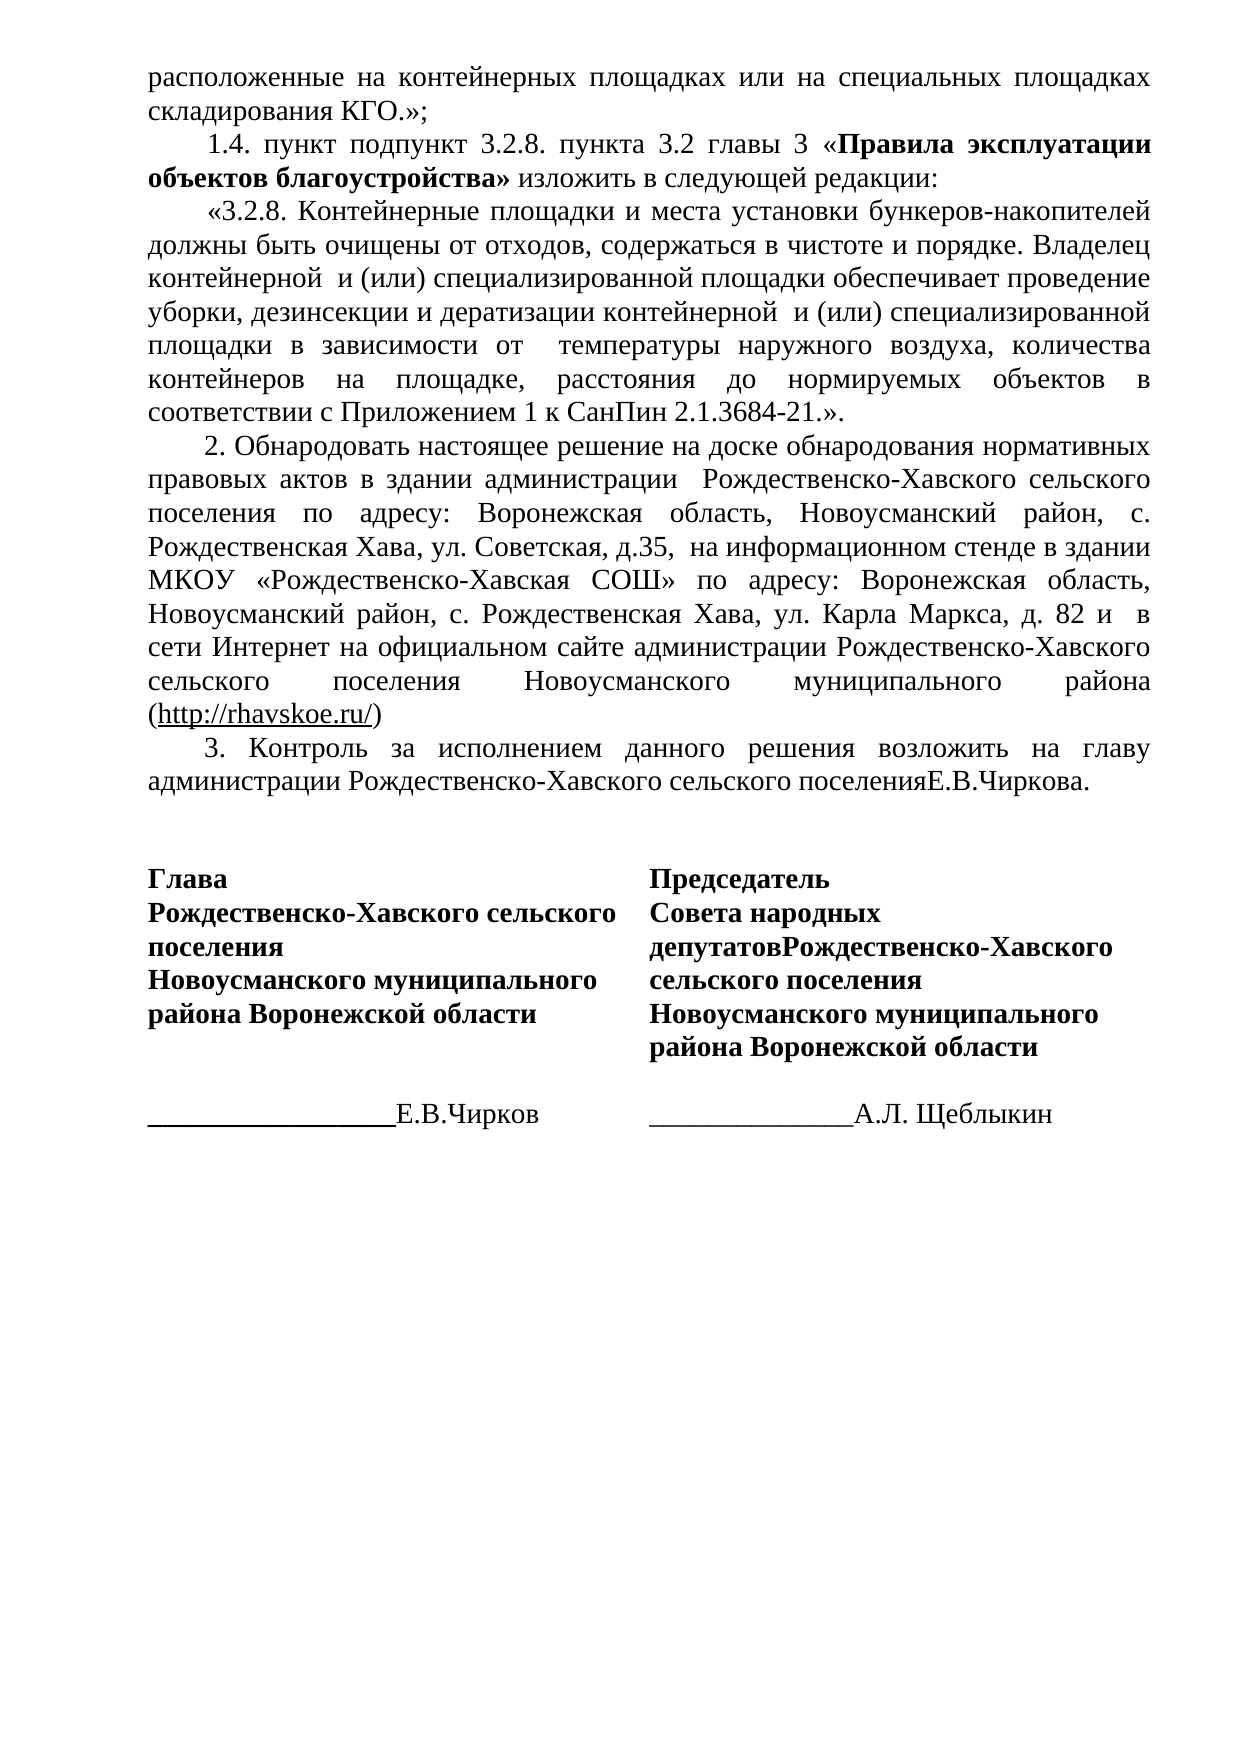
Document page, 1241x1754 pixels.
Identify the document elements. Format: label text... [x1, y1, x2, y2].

table_cell ______________А.Л. Щеблыкин [638, 1096, 1139, 1163]
text «3.2.8. Контейнерные площадки и места установки бункеров-накопителей должны быть очищены от отходов, содержаться в чистоте и порядке. Владелец контейнерной и (или) специализированной площадки обеспечивает проведение уборки, дезинсекции и дератизации контейнерной и (или) специализированной площадки в зависимости от температуры наружного воздуха, количества контейнеров на площадке, расстояния до нормируемых объектов в соответствии с Приложением 1 к СанПин 2.1.3684-21.». [148, 193, 1152, 428]
table_header Председатель Совета народных депутатовРождественско-Хавского сельского поселения Новоусманского муниципального района Воронежской области [638, 862, 1139, 1096]
text 1.4. пункт подпункт 3.2.8. пункта 3.2 главы 3 «Правила эксплуатации объектов благоустройства» изложить в следующей редакции: [148, 126, 1152, 193]
text 2. Обнародовать настоящее решение на доске обнародования нормативных правовых актов в здании администрации Рождественско-Хавского сельского поселения по адресу: Воронежская область, Новоусманский район, с. Рождественская Хава, ул. Советская, д.35, на информационном стенде в здании МКОУ «Рождественско-Хавская СОШ» по адресу: Воронежская область, Новоусманский район, с. Рождественская Хава, ул. Карла Маркса, д. 82 и в сети Интернет на официальном сайте администрации Рождественско-Хавского сельского поселения Новоусманского муниципального района (http://rhavskoe.ru/) [148, 428, 1152, 730]
text 3. Контроль за исполнением данного решения возложить на главу администрации Рождественско-Хавского сельского поселенияЕ.В.Чиркова. [148, 730, 1152, 797]
table_cell _________________Е.В.Чирков [136, 1096, 638, 1163]
table_header Глава Рождественско-Хавского сельского поселения Новоусманского муниципального района Воронежской области [136, 862, 638, 1096]
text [148, 59, 1152, 126]
